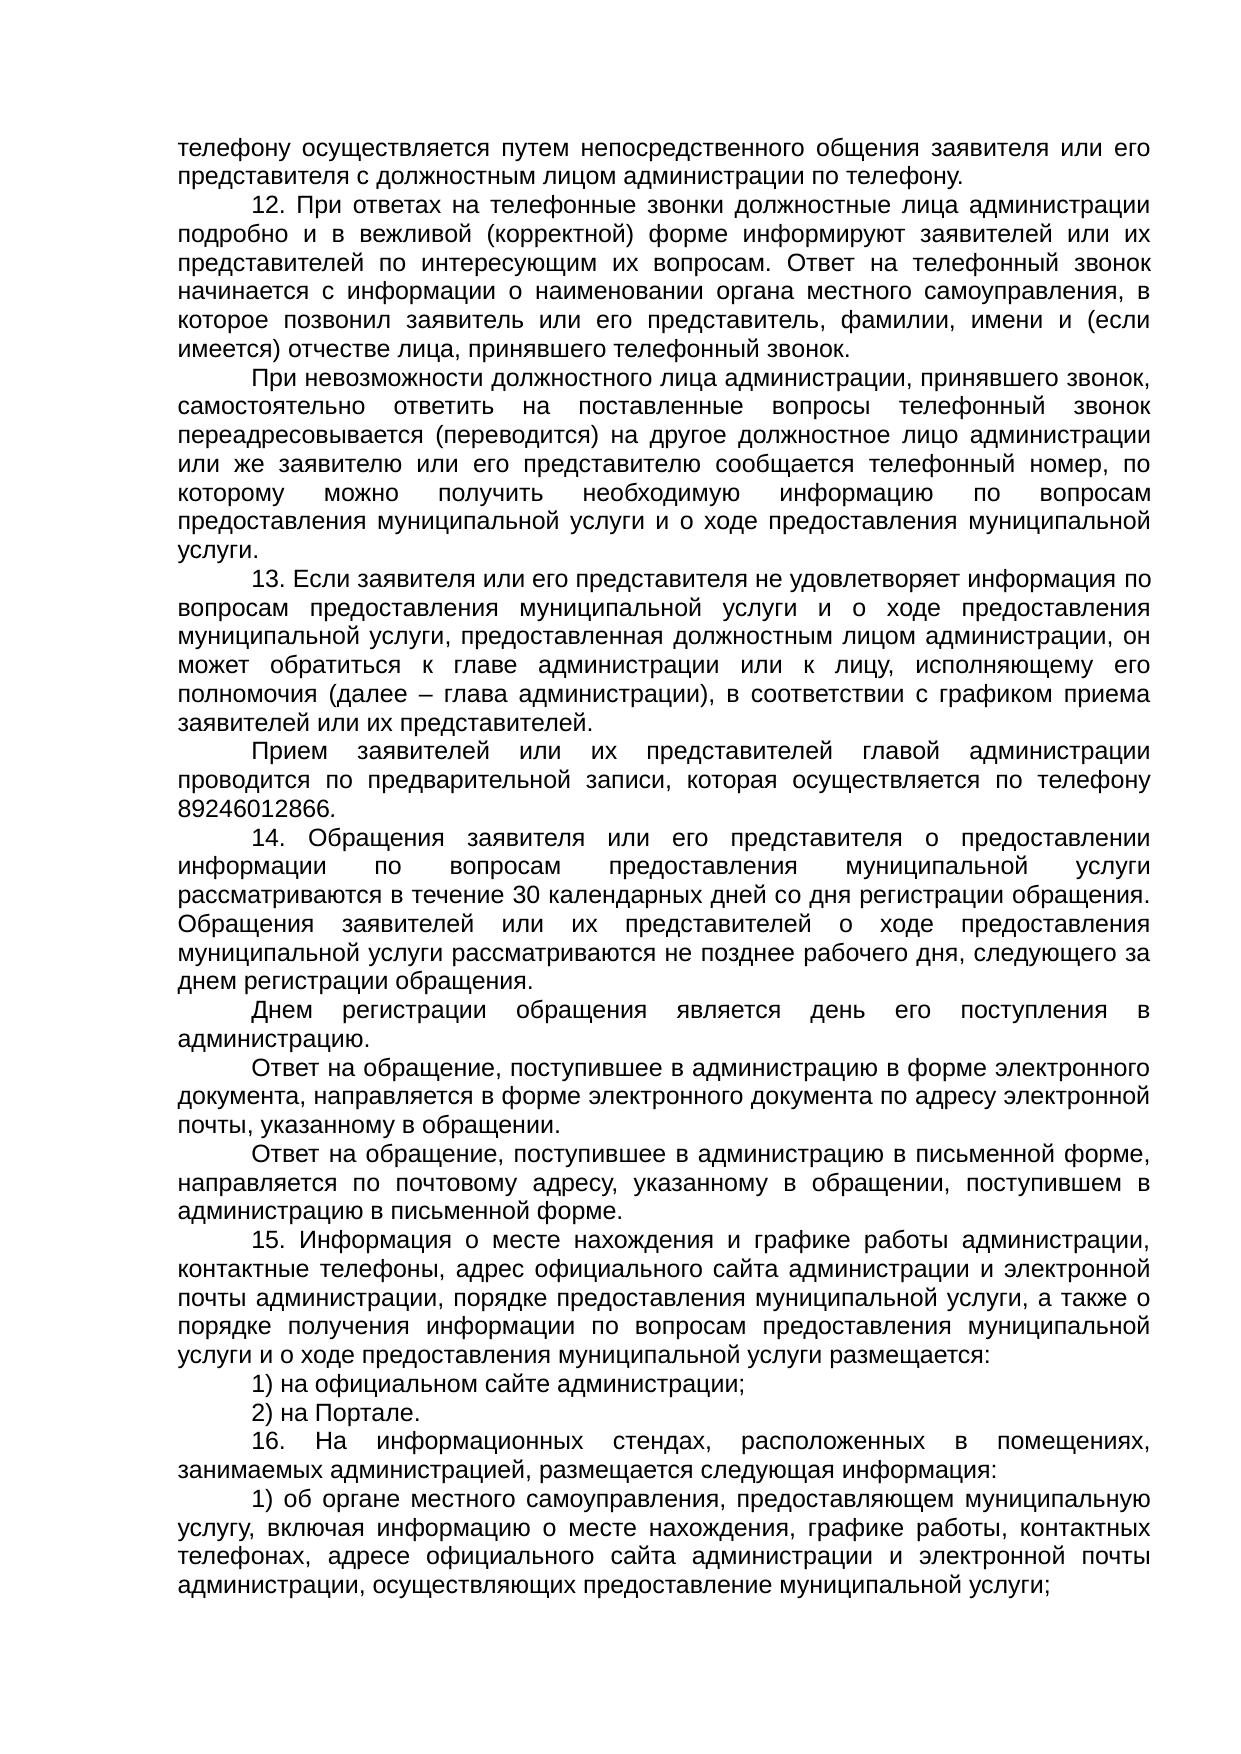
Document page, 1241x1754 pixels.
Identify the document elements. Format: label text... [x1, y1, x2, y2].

text 1) на официальном сайте администрации; [177, 1369, 1152, 1397]
text 13. Если заявителя или его представителя не удовлетворяет информация по вопросам предоставления муниципальной услуги и о ходе предоставления муниципальной услуги, предоставленная должностным лицом администрации, он может обратиться к главе администрации или к лицу, исполняющему его полномочия (далее – глава администрации), в соответствии с графиком приема заявителей или их представителей. [177, 564, 1152, 736]
text 1) об органе местного самоуправления, предоставляющем муниципальную услугу, включая информацию о месте нахождения, графике работы, контактных телефонах, адресе официального сайта администрации и электронной почты администрации, осуществляющих предоставление муниципальной услуги; [177, 1484, 1152, 1599]
text Ответ на обращение, поступившее в администрацию в письменной форме, направляется по почтовому адресу, указанному в обращении, поступившем в администрацию в письменной форме. [177, 1139, 1152, 1225]
text 16. На информационных стендах, расположенных в помещениях, занимаемых администрацией, размещается следующая информация: [177, 1426, 1152, 1484]
text 2) на Портале. [177, 1397, 1152, 1426]
text Прием заявителей или их представителей главой администрации проводится по предварительной записи, которая осуществляется по телефону 89246012866. [177, 736, 1152, 822]
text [177, 132, 1152, 190]
text Днем регистрации обращения является день его поступления в администрацию. [177, 995, 1152, 1052]
text 15. Информация о месте нахождения и графике работы администрации, контактные телефоны, адрес официального сайта администрации и электронной почты администрации, порядке предоставления муниципальной услуги, а также о порядке получения информации по вопросам предоставления муниципальной услуги и о ходе предоставления муниципальной услуги размещается: [177, 1225, 1152, 1369]
text Ответ на обращение, поступившее в администрацию в форме электронного документа, направляется в форме электронного документа по адресу электронной почты, указанному в обращении. [177, 1052, 1152, 1139]
text 14. Обращения заявителя или его представителя о предоставлении информации по вопросам предоставления муниципальной услуги рассматриваются в течение 30 календарных дней со дня регистрации обращения. Обращения заявителей или их представителей о ходе предоставления муниципальной услуги рассматриваются не позднее рабочего дня, следующего за днем регистрации обращения. [177, 822, 1152, 995]
text 12. При ответах на телефонные звонки должностные лица администрации подробно и в вежливой (корректной) форме информируют заявителей или их представителей по интересующим их вопросам. Ответ на телефонный звонок начинается с информации о наименовании органа местного самоуправления, в которое позвонил заявитель или его представитель, фамилии, имени и (если имеется) отчестве лица, принявшего телефонный звонок. [177, 190, 1152, 362]
text При невозможности должностного лица администрации, принявшего звонок, самостоятельно ответить на поставленные вопросы телефонный звонок переадресовывается (переводится) на другое должностное лицо администрации или же заявителю или его представителю сообщается телефонный номер, по которому можно получить необходимую информацию по вопросам предоставления муниципальной услуги и о ходе предоставления муниципальной услуги. [177, 362, 1152, 564]
